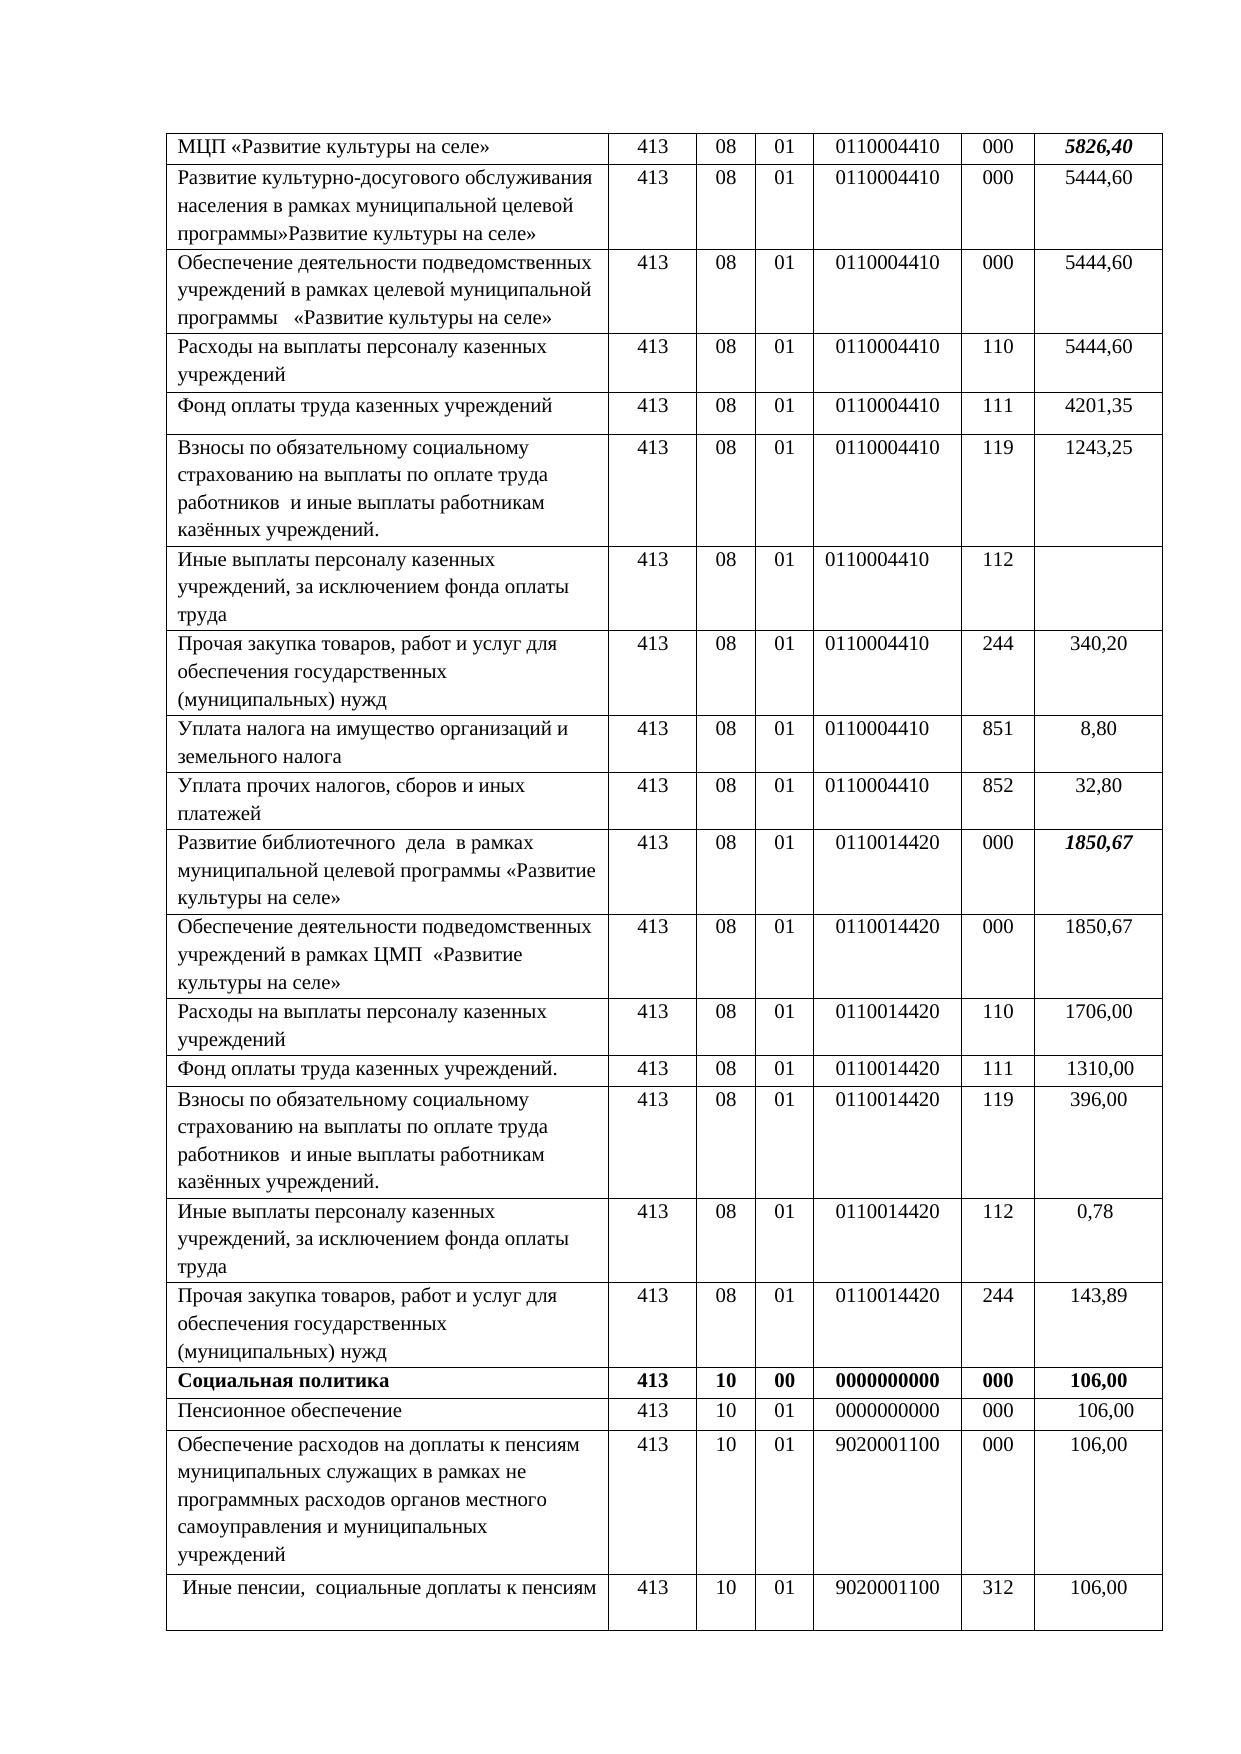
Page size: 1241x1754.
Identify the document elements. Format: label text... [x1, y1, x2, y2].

table_cell 0110004410 [814, 716, 961, 772]
table_cell 106,00 [1035, 1368, 1162, 1397]
table_cell Социальная политика [167, 1368, 608, 1397]
table_cell 0110014420 [814, 1199, 961, 1282]
table_cell 0110004410 [814, 393, 961, 433]
table_cell Прочая закупка товаров, работ и услуг для обеспечения государственных (муниципальных) нужд [167, 1283, 608, 1367]
table_cell 32,80 [1035, 773, 1162, 829]
table_cell 01 [756, 1399, 813, 1430]
table_cell 1706,00 [1035, 999, 1162, 1055]
table_cell 413 [609, 915, 696, 998]
table_cell Взносы по обязательному социальному страхованию на выплаты по оплате труда работников и иные выплаты работникам казённых учреждений. [167, 435, 608, 546]
table_cell 413 [609, 1368, 696, 1397]
table_cell 413 [609, 1431, 696, 1573]
table_cell 5826,40 [1035, 134, 1162, 164]
table_cell 01 [756, 1056, 813, 1086]
table_cell 01 [756, 1199, 813, 1282]
table_cell [1035, 547, 1162, 630]
table_cell 08 [697, 435, 755, 546]
table_cell 0110004410 [814, 435, 961, 546]
table_cell 413 [609, 435, 696, 546]
table_cell Фонд оплаты труда казенных учреждений. [167, 1056, 608, 1086]
table_cell Пенсионное обеспечение [167, 1399, 608, 1430]
table_cell 08 [697, 1199, 755, 1282]
table_cell 413 [609, 134, 696, 164]
table_cell 01 [756, 165, 813, 249]
table_cell 413 [609, 250, 696, 333]
table_cell Развитие библиотечного дела в рамках муниципальной целевой программы «Развитие культуры на селе» [167, 830, 608, 913]
table_cell 396,00 [1035, 1087, 1162, 1198]
table_cell 110 [962, 334, 1034, 392]
table_cell 112 [962, 1199, 1034, 1282]
table_cell 413 [609, 999, 696, 1055]
table_cell 08 [697, 165, 755, 249]
table_cell 9020001100 [814, 1431, 961, 1573]
table_cell 1243,25 [1035, 435, 1162, 546]
table_cell 143,89 [1035, 1283, 1162, 1367]
table_cell 01 [756, 547, 813, 630]
table_cell 340,20 [1035, 631, 1162, 715]
table_cell 413 [609, 334, 696, 392]
table_cell 01 [756, 250, 813, 333]
table_cell 111 [962, 1056, 1034, 1086]
table_cell Обеспечение расходов на доплаты к пенсиям муниципальных служащих в рамках не программных расходов органов местного самоуправления и муниципальных учреждений [167, 1431, 608, 1573]
table_cell МЦП «Развитие культуры на селе» [167, 134, 608, 164]
table_cell Иные выплаты персоналу казенных учреждений, за исключением фонда оплаты труда [167, 1199, 608, 1282]
table_cell Обеспечение деятельности подведомственных учреждений в рамках ЦМП «Развитие культуры на селе» [167, 915, 608, 998]
table_cell Расходы на выплаты персоналу казенных учреждений [167, 334, 608, 392]
table_cell 0110014420 [814, 1283, 961, 1367]
table_cell 08 [697, 830, 755, 913]
table_cell 08 [697, 1087, 755, 1198]
table_cell 01 [756, 334, 813, 392]
table_cell 10 [697, 1575, 755, 1630]
table_cell 413 [609, 773, 696, 829]
table_cell 0000000000 [814, 1368, 961, 1397]
table_cell 1850,67 [1035, 915, 1162, 998]
table_cell 01 [756, 1283, 813, 1367]
table_cell 10 [697, 1399, 755, 1430]
table_cell 413 [609, 1056, 696, 1086]
table_cell 413 [609, 1575, 696, 1630]
table_cell 5444,60 [1035, 165, 1162, 249]
table_cell 8,80 [1035, 716, 1162, 772]
table_cell 106,00 [1035, 1431, 1162, 1573]
table_cell 10 [697, 1368, 755, 1397]
table_cell 413 [609, 1283, 696, 1367]
table_cell 01 [756, 716, 813, 772]
table_cell 08 [697, 393, 755, 433]
table_cell Расходы на выплаты персоналу казенных учреждений [167, 999, 608, 1055]
table_cell 110 [962, 999, 1034, 1055]
table_cell 4201,35 [1035, 393, 1162, 433]
table_cell 0110004410 [814, 547, 961, 630]
table_cell 1310,00 [1035, 1056, 1162, 1086]
table_cell 000 [962, 1399, 1034, 1430]
table_cell 413 [609, 1199, 696, 1282]
table_cell 0110014420 [814, 1087, 961, 1198]
table_cell 119 [962, 1087, 1034, 1198]
table_cell Прочая закупка товаров, работ и услуг для обеспечения государственных (муниципальных) нужд [167, 631, 608, 715]
table_cell Уплата прочих налогов, сборов и иных платежей [167, 773, 608, 829]
table_cell 413 [609, 1399, 696, 1430]
table_cell 01 [756, 134, 813, 164]
table_cell 000 [962, 134, 1034, 164]
table_cell 413 [609, 1087, 696, 1198]
table_cell 08 [697, 334, 755, 392]
table_cell 0110014420 [814, 830, 961, 913]
table_cell Взносы по обязательному социальному страхованию на выплаты по оплате труда работников и иные выплаты работникам казённых учреждений. [167, 1087, 608, 1198]
table_cell Иные пенсии, социальные доплаты к пенсиям [167, 1575, 608, 1630]
table_cell 0110004410 [814, 134, 961, 164]
table_cell Обеспечение деятельности подведомственных учреждений в рамках целевой муниципальной программы «Развитие культуры на селе» [167, 250, 608, 333]
table_cell 111 [962, 393, 1034, 433]
table_cell 01 [756, 830, 813, 913]
table_cell 119 [962, 435, 1034, 546]
table_cell 08 [697, 134, 755, 164]
table_cell 08 [697, 1283, 755, 1367]
table_cell 0110004410 [814, 334, 961, 392]
table_cell 000 [962, 250, 1034, 333]
table_cell 000 [962, 830, 1034, 913]
table_cell 01 [756, 915, 813, 998]
table_cell 01 [756, 631, 813, 715]
table_cell 312 [962, 1575, 1034, 1630]
table_cell 852 [962, 773, 1034, 829]
table_cell 10 [697, 1431, 755, 1573]
table_cell 5444,60 [1035, 334, 1162, 392]
table_cell 000 [962, 1368, 1034, 1397]
table_cell 01 [756, 1087, 813, 1198]
table_cell 08 [697, 631, 755, 715]
table_cell 01 [756, 393, 813, 433]
table_cell 08 [697, 915, 755, 998]
table_cell 244 [962, 1283, 1034, 1367]
table_cell 413 [609, 830, 696, 913]
table_cell 5444,60 [1035, 250, 1162, 333]
table_cell 000 [962, 1431, 1034, 1573]
table_cell 112 [962, 547, 1034, 630]
table_cell 1850,67 [1035, 830, 1162, 913]
table_cell Развитие культурно-досугового обслуживания населения в рамках муниципальной целевой программы»Развитие культуры на селе» [167, 165, 608, 249]
table_cell 08 [697, 250, 755, 333]
table_cell 0110004410 [814, 773, 961, 829]
table_cell 08 [697, 1056, 755, 1086]
table_cell 08 [697, 773, 755, 829]
table_cell 413 [609, 393, 696, 433]
table_cell 106,00 [1035, 1575, 1162, 1630]
table_cell 000 [962, 165, 1034, 249]
table_cell 08 [697, 547, 755, 630]
table_cell 851 [962, 716, 1034, 772]
table_cell Фонд оплаты труда казенных учреждений [167, 393, 608, 433]
table_cell 0110014420 [814, 915, 961, 998]
table_cell 0110004410 [814, 631, 961, 715]
table_cell 08 [697, 716, 755, 772]
table_cell 413 [609, 165, 696, 249]
table_cell 9020001100 [814, 1575, 961, 1630]
table_cell 0110014420 [814, 999, 961, 1055]
table_cell 244 [962, 631, 1034, 715]
table_cell 00 [756, 1368, 813, 1397]
table_cell 106,00 [1035, 1399, 1162, 1430]
table_cell 413 [609, 716, 696, 772]
table_cell 0110004410 [814, 250, 961, 333]
table_cell 0000000000 [814, 1399, 961, 1430]
table_cell Иные выплаты персоналу казенных учреждений, за исключением фонда оплаты труда [167, 547, 608, 630]
table_cell 0110014420 [814, 1056, 961, 1086]
table_cell 000 [962, 915, 1034, 998]
table_cell 01 [756, 1431, 813, 1573]
table_cell 01 [756, 999, 813, 1055]
table_cell Уплата налога на имущество организаций и земельного налога [167, 716, 608, 772]
table_cell 413 [609, 631, 696, 715]
table_cell 413 [609, 547, 696, 630]
table_cell 01 [756, 435, 813, 546]
table_cell 01 [756, 1575, 813, 1630]
table_cell 0,78 [1035, 1199, 1162, 1282]
table_cell 08 [697, 999, 755, 1055]
table_cell 0110004410 [814, 165, 961, 249]
table_cell 01 [756, 773, 813, 829]
